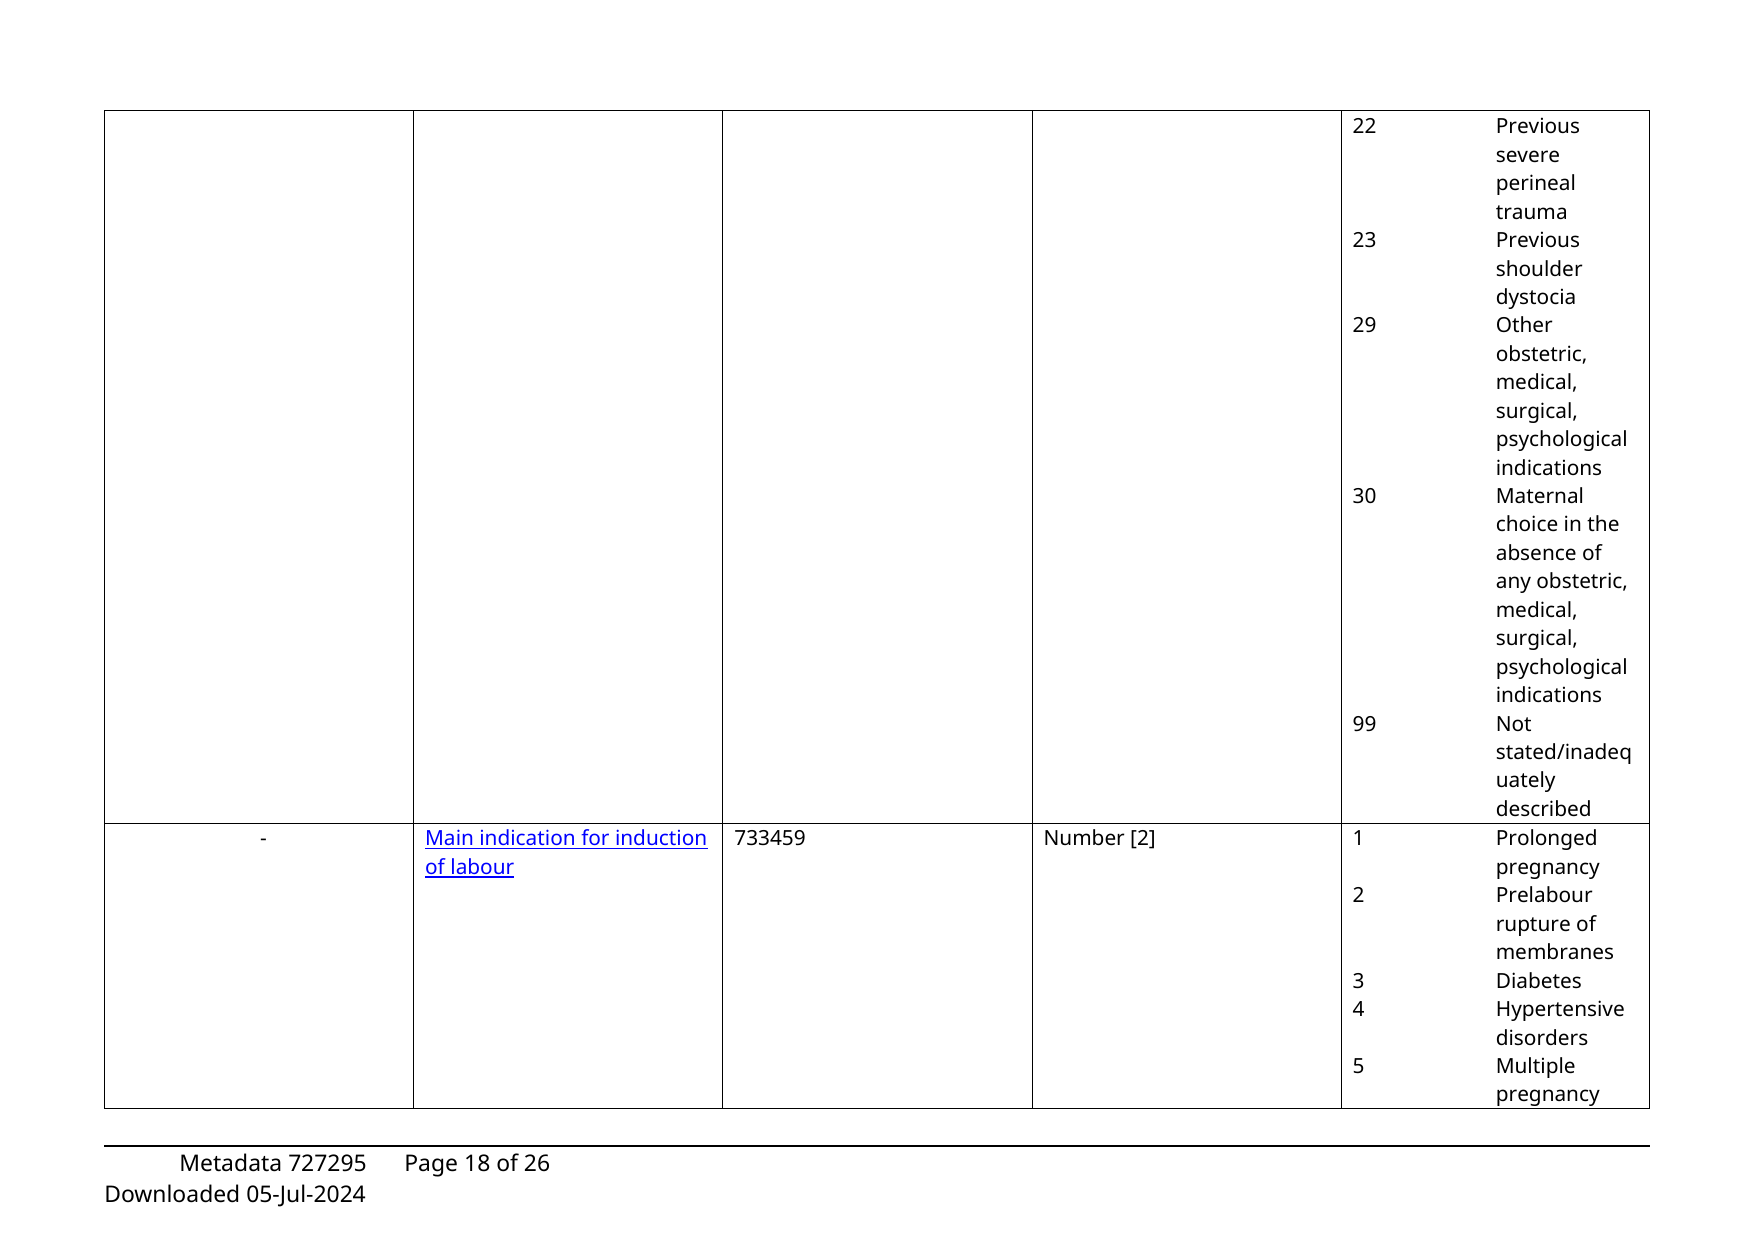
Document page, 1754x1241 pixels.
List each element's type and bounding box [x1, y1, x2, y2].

table_header [1342, 111, 1649, 823]
table_header [1342, 824, 1649, 1108]
table_header [1033, 824, 1341, 1108]
table_header [723, 111, 1032, 823]
table_header [414, 111, 722, 823]
table_header [414, 824, 722, 1108]
table_header [723, 824, 1032, 1108]
table_header [105, 824, 413, 1108]
table_header [1033, 111, 1341, 823]
table_header [105, 111, 413, 823]
